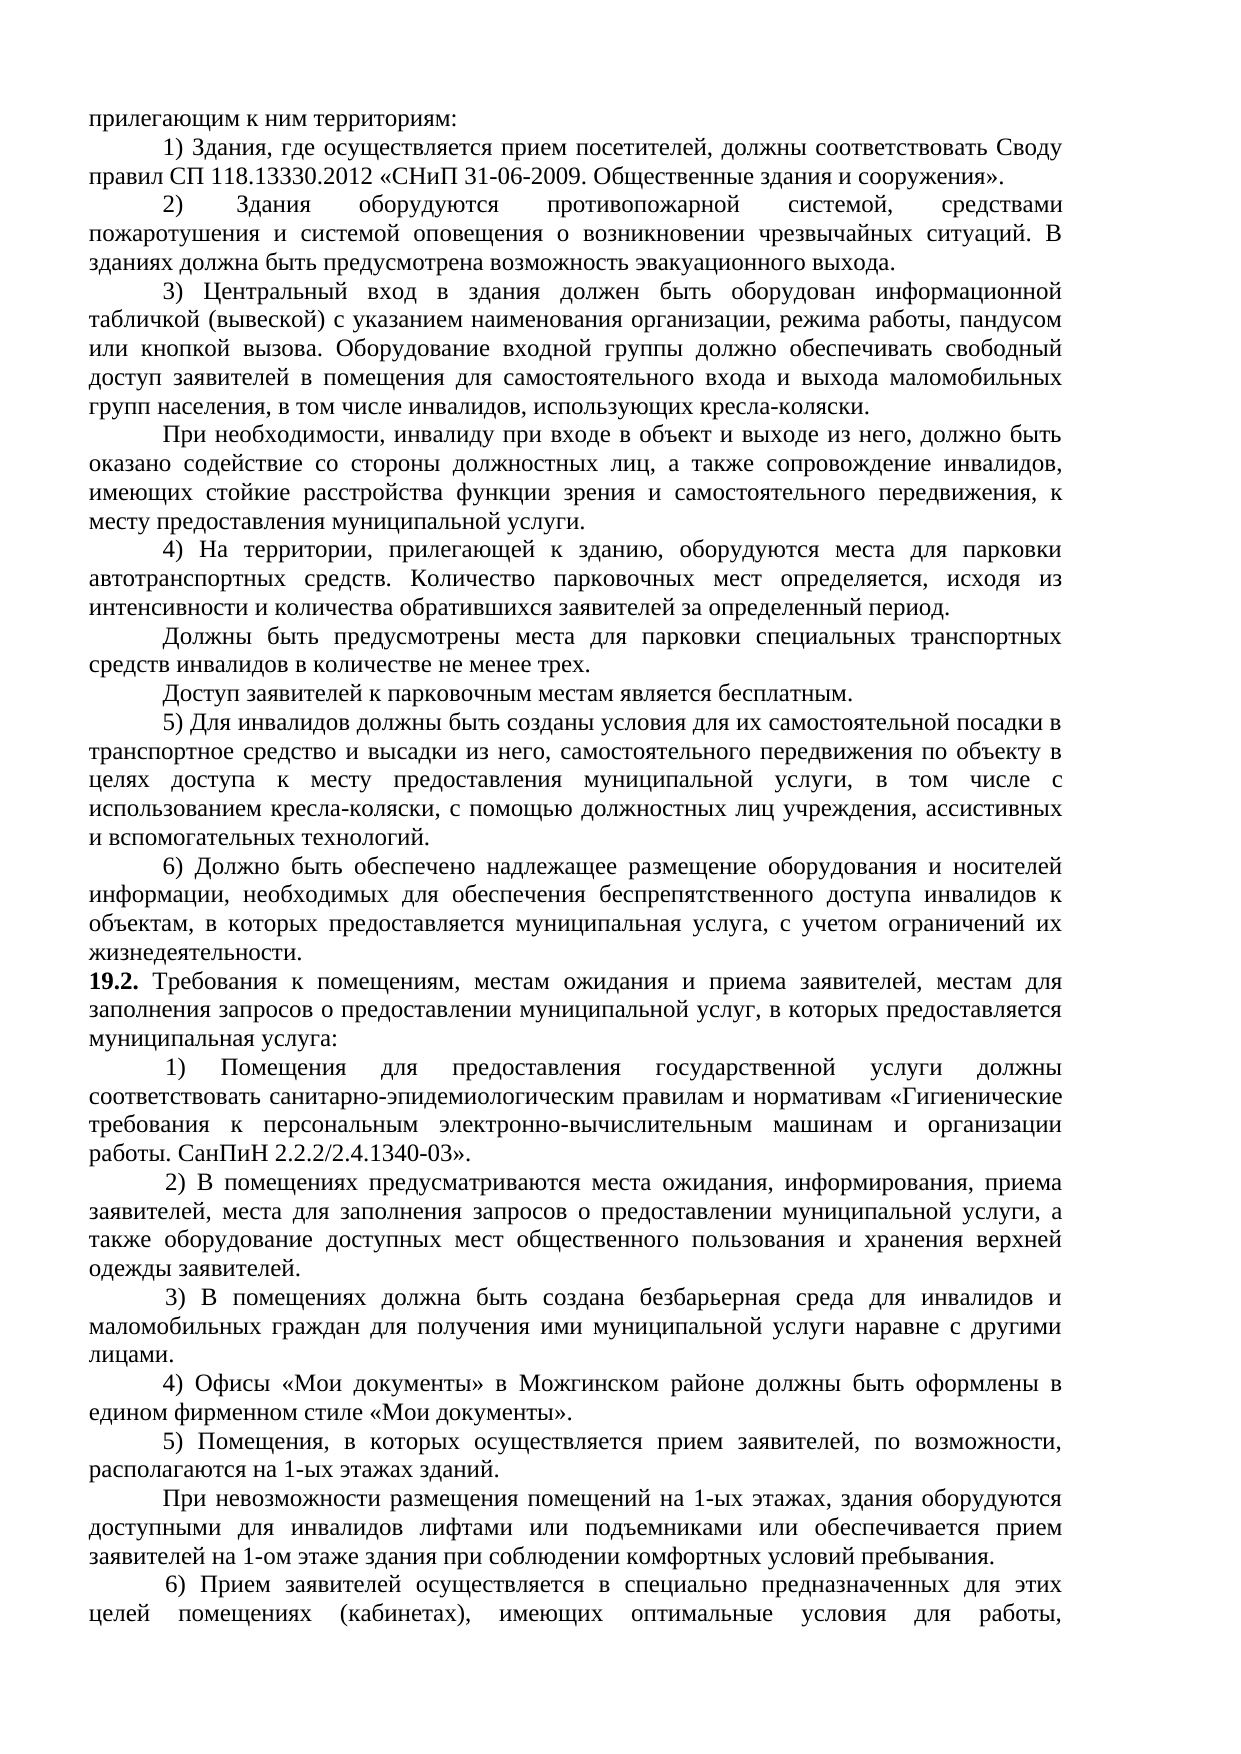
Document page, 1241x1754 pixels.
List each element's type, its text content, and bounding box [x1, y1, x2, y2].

text 19.1. Требование к зданиям, в которых предоставляется муниципальная услуга, и прилегающим к ним территориям: [89, 103, 1063, 132]
text 2) Здания оборудуются противопожарной системой, средствами пожаротушения и системой оповещения о возникновении чрезвычайных ситуаций. В зданиях должна быть предусмотрена возможность эвакуационного выхода. [89, 189, 1063, 276]
text 4) Офисы «Мои документы» в Можгинском районе должны быть оформлены в едином фирменном стиле «Мои документы». [89, 1368, 1063, 1426]
text 4) На территории, прилегающей к зданию, оборудуются места для парковки автотранспортных средств. Количество парковочных мест определяется, исходя из интенсивности и количества обратившихся заявителей за определенный период. [89, 534, 1063, 621]
text 2) В помещениях предусматриваются места ожидания, информирования, приема заявителей, места для заполнения запросов о предоставлении муниципальной услуги, а также оборудование доступных мест общественного пользования и хранения верхней одежды заявителей. [89, 1167, 1063, 1282]
text При необходимости, инвалиду при входе в объект и выходе из него, должно быть оказано содействие со стороны должностных лиц, а также сопровождение инвалидов, имеющих стойкие расстройства функции зрения и самостоятельного передвижения, к месту предоставления муниципальной услуги. [89, 419, 1063, 534]
text 19.2. Требования к помещениям, местам ожидания и приема заявителей, местам для заполнения запросов о предоставлении муниципальной услуг, в которых предоставляется муниципальная услуга: [89, 966, 1063, 1052]
text 1) Помещения для предоставления государственной услуги должны соответствовать санитарно-эпидемиологическим правилам и нормативам «Гигиенические требования к персональным электронно-вычислительным машинам и организации работы. СанПиН 2.2.2/2.4.1340-03». [89, 1052, 1063, 1167]
text 6) Должно быть обеспечено надлежащее размещение оборудования и носителей информации, необходимых для обеспечения беспрепятственного доступа инвалидов к объектам, в которых предоставляется муниципальная услуга, с учетом ограничений их жизнедеятельности. [89, 851, 1063, 966]
text Доступ заявителей к парковочным местам является бесплатным. [89, 678, 1063, 707]
text 1) Здания, где осуществляется прием посетителей, должны соответствовать Своду правил СП 118.13330.2012 «СНиП 31-06-2009. Общественные здания и сооружения». [89, 132, 1063, 189]
text 3) В помещениях должна быть создана безбарьерная среда для инвалидов и маломобильных граждан для получения ими муниципальной услуги наравне с другими лицами. [89, 1282, 1063, 1368]
text 5) Для инвалидов должны быть созданы условия для их самостоятельной посадки в транспортное средство и высадки из него, самостоятельного передвижения по объекту в целях доступа к месту предоставления муниципальной услуги, в том числе с использованием кресла-коляски, с помощью должностных лиц учреждения, ассистивных и вспомогательных технологий. [89, 707, 1063, 851]
text 3) Центральный вход в здания должен быть оборудован информационной табличкой (вывеской) с указанием наименования организации, режима работы, пандусом или кнопкой вызова. Оборудование входной группы должно обеспечивать свободный доступ заявителей в помещения для самостоятельного входа и выхода маломобильных групп населения, в том числе инвалидов, использующих кресла-коляски. [89, 276, 1063, 419]
text При невозможности размещения помещений на 1-ых этажах, здания оборудуются доступными для инвалидов лифтами или подъемниками или обеспечивается прием заявителей на 1-ом этаже здания при соблюдении комфортных условий пребывания. [89, 1483, 1063, 1569]
text Должны быть предусмотрены места для парковки специальных транспортных средств инвалидов в количестве не менее трех. [89, 621, 1063, 678]
text 5) Помещения, в которых осуществляется прием заявителей, по возможности, располагаются на 1-ых этажах зданий. [89, 1426, 1063, 1483]
